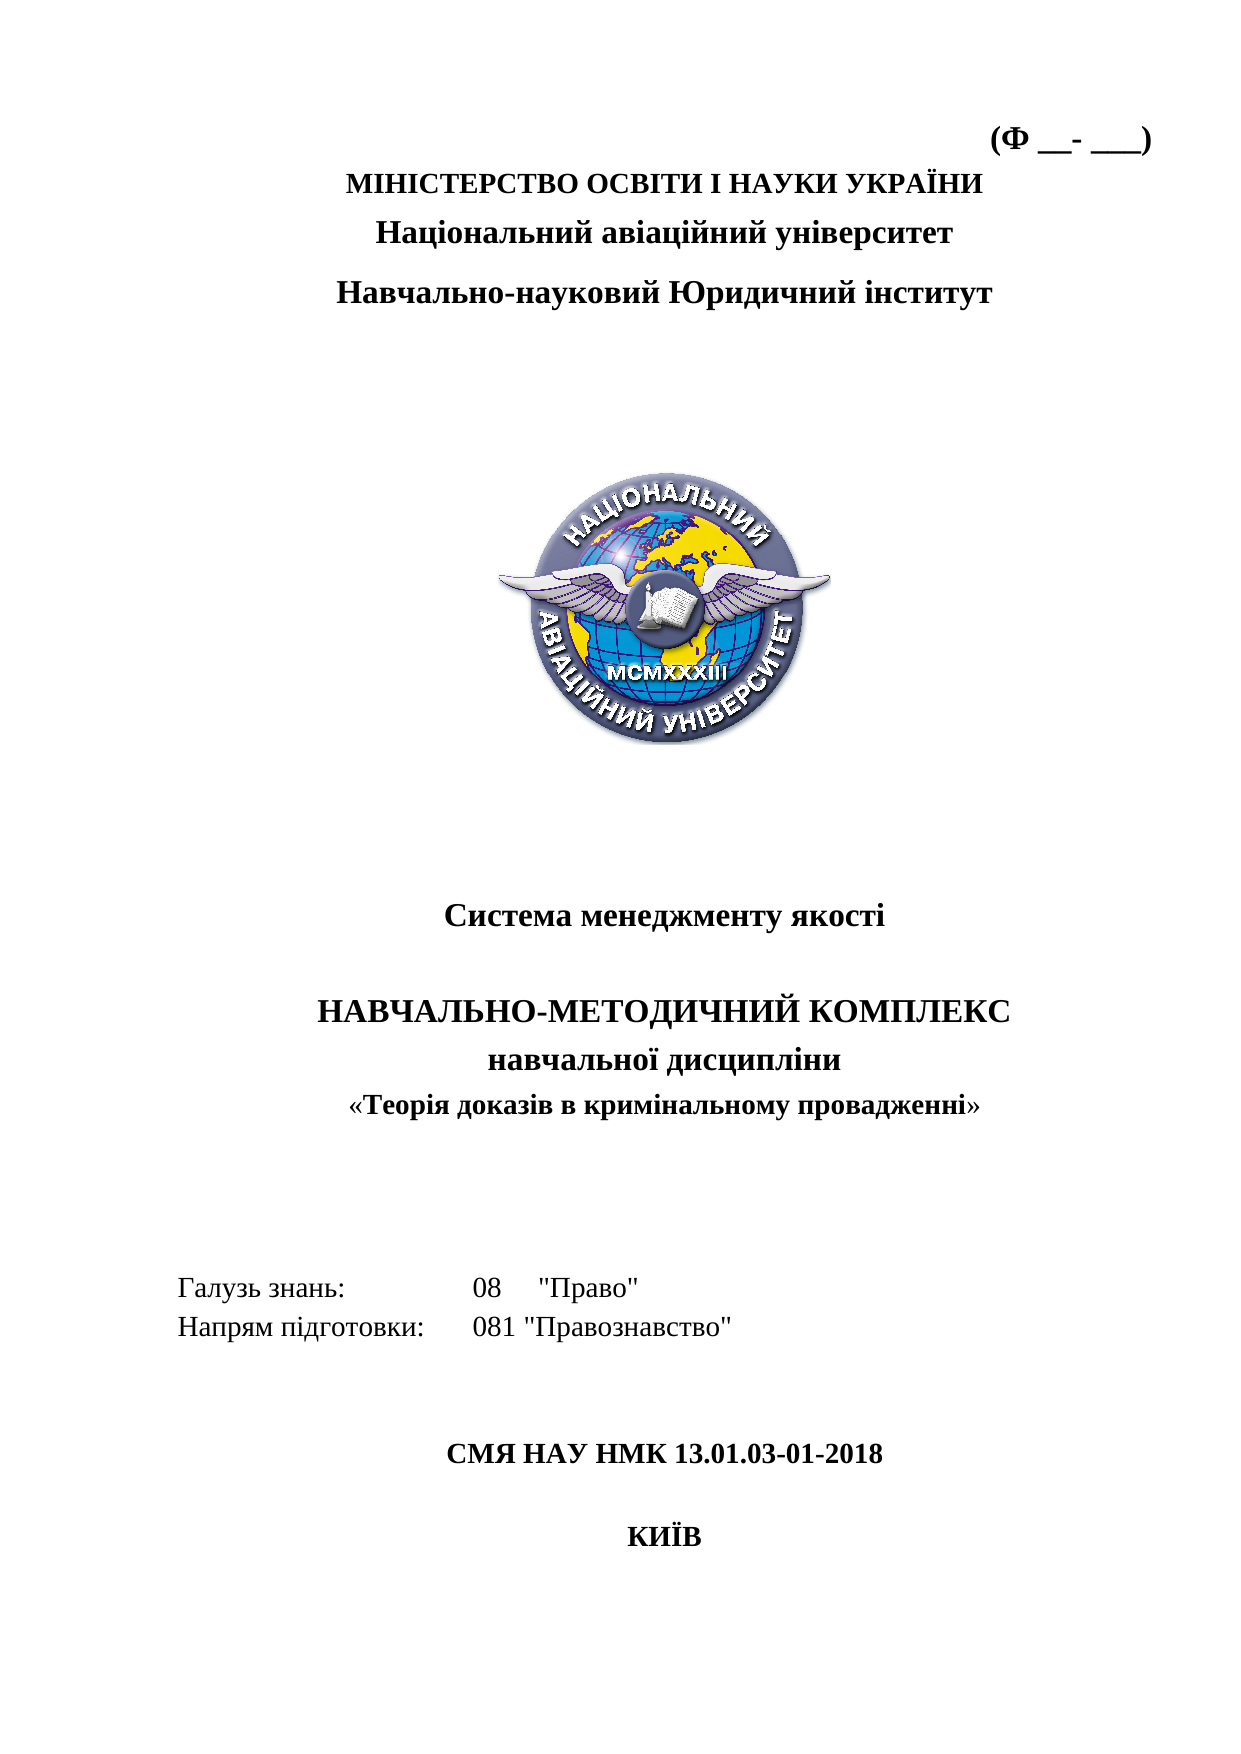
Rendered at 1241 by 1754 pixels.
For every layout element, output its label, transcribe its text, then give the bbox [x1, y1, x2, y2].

text Система менеджменту якості [177, 895, 1152, 934]
text навчальної дисципліни [177, 1039, 1152, 1077]
text (Ф __- ___) [177, 118, 1152, 156]
text Навчально-науковий Юридичний інститут [177, 272, 1152, 311]
text КИЇВ [177, 1519, 1152, 1553]
text Національний авіаційний університет [177, 212, 1152, 250]
text НАВЧАЛЬНО-МЕТОДИЧНИЙ КОМПЛЕКС [177, 991, 1152, 1029]
text Міністерство освіти і науки України [177, 166, 1152, 199]
subtitle Галузь знань: 08 "Право" [177, 1271, 1152, 1304]
subtitle «Теорія доказів в кримінальному провадженні» [177, 1087, 1152, 1121]
text СМЯ НАУ НМК 13.01.03-01-2018 [177, 1436, 1152, 1469]
picture [497, 464, 832, 745]
subtitle Напрям підготовки: 081 "Правознавство" [177, 1309, 1152, 1343]
